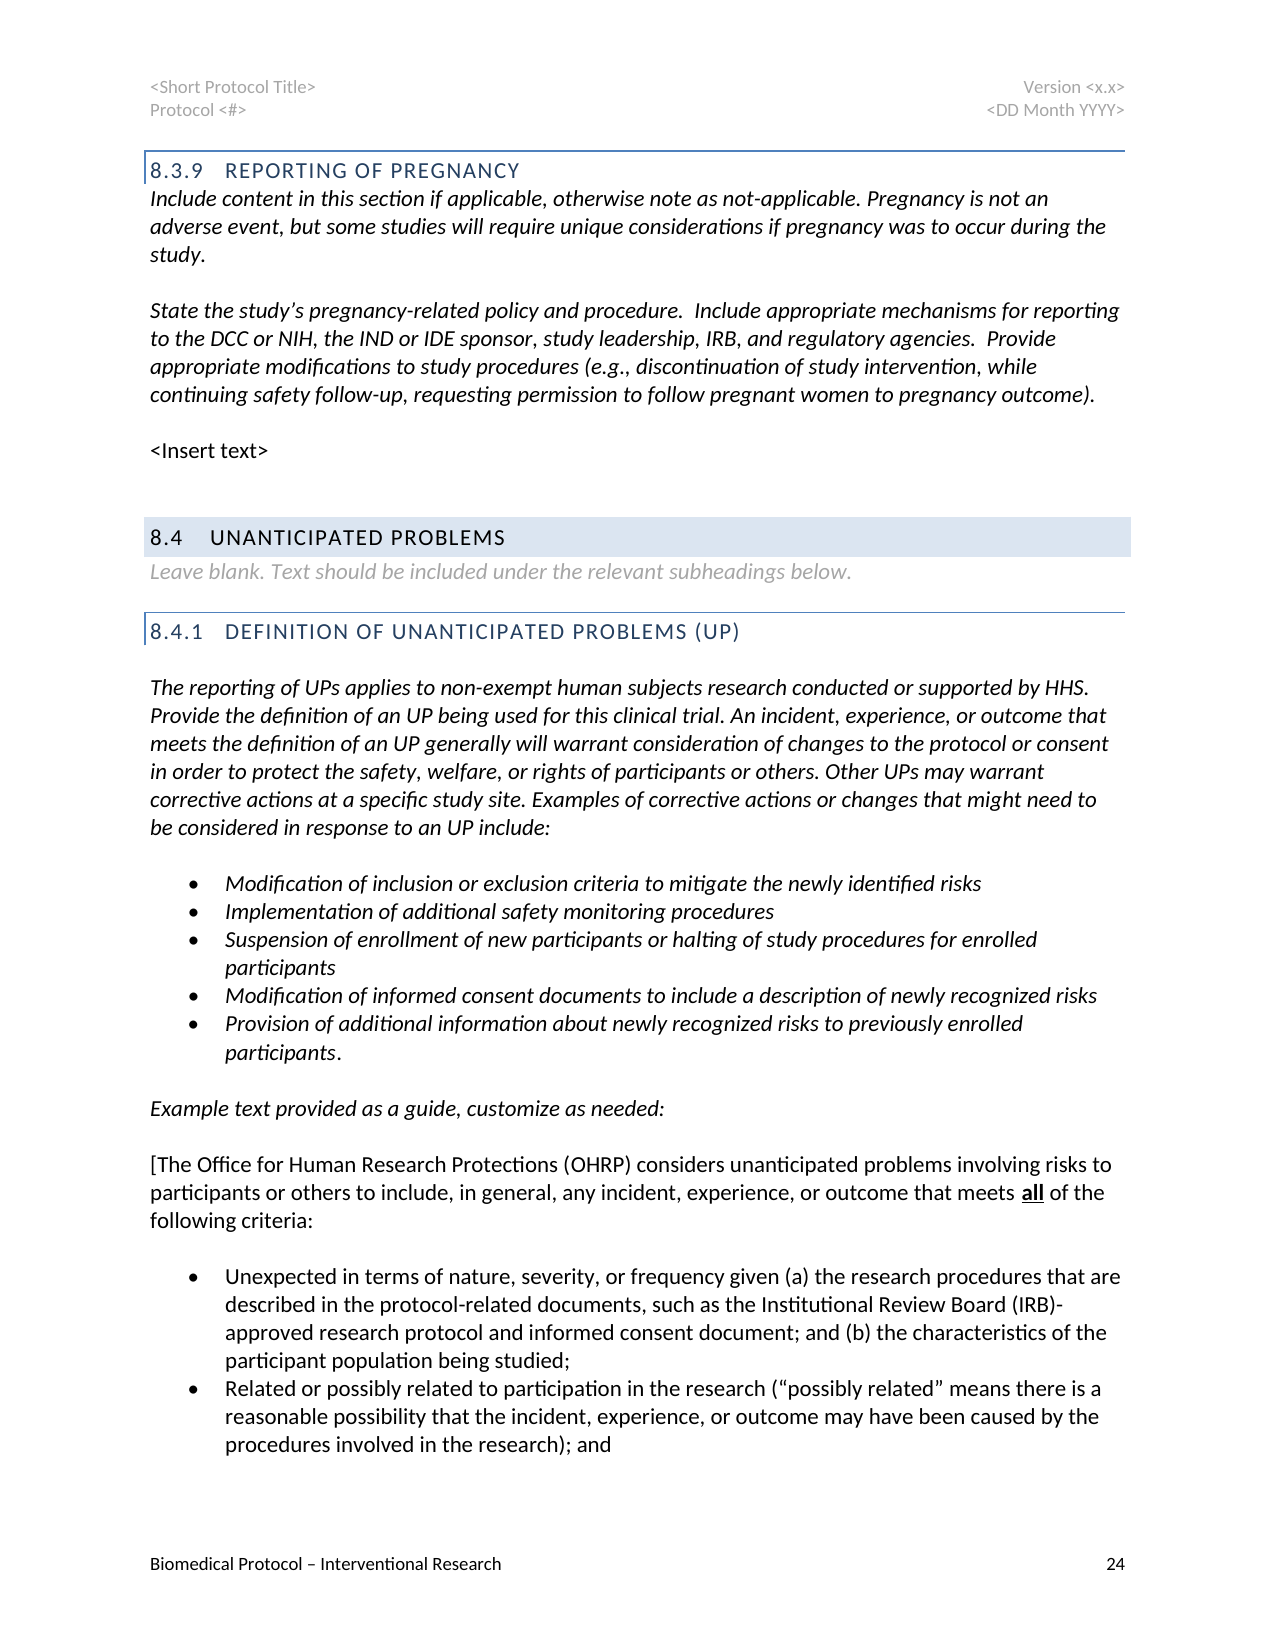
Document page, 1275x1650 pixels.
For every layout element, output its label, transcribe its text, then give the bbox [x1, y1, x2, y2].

text State the study’s pregnancy-related policy and procedure. Include appropriate mechanisms for reporting to the DCC or NIH, the IND or IDE sponsor, study leadership, IRB, and regulatory agencies. Provide appropriate modifications to study procedures (e.g., discontinuation of study intervention, while continuing safety follow-up, requesting permission to follow pregnant women to pregnancy outcome). [150, 296, 1125, 408]
text Include content in this section if applicable, otherwise note as not-applicable. Pregnancy is not an adverse event, but some studies will require unique considerations if pregnancy was to occur during the study. [150, 184, 1125, 268]
subtitle Reporting of Pregnancy [146, 152, 1125, 184]
text Leave blank. Text should be included under the relevant subheadings below. [150, 557, 1125, 585]
list Related or possibly related to participation in the research (“possibly related” means there is a reasonable possibility that the incident, experience, or outcome may have been caused by the procedures involved in the research); and [187, 1374, 1125, 1458]
list Modification of inclusion or exclusion criteria to mitigate the newly identified risks [187, 869, 1125, 897]
text <Insert text> [150, 436, 1125, 464]
list Suspension of enrollment of new participants or halting of study procedures for enrolled participants [187, 926, 1125, 982]
list Provision of additional information about newly recognized risks to previously enrolled participants. [187, 1009, 1125, 1066]
text Example text provided as a guide, customize as needed: [150, 1094, 1125, 1122]
list Modification of informed consent documents to include a description of newly recognized risks [187, 982, 1125, 1009]
text [The Office for Human Research Protections (OHRP) considers unanticipated problems involving risks to participants or others to include, in general, any incident, experience, or outcome that meets all of the following criteria: [150, 1150, 1125, 1234]
list Unexpected in terms of nature, severity, or frequency given (a) the research procedures that are described in the protocol-related documents, such as the Institutional Review Board (IRB)-approved research protocol and informed consent document; and (b) the characteristics of the participant population being studied; [187, 1262, 1125, 1374]
subtitle Definition of Unanticipated Problems (UP) [146, 613, 1125, 645]
text The reporting of UPs applies to non-exempt human subjects research conducted or supported by HHS. Provide the definition of an UP being used for this clinical trial. An incident, experience, or outcome that meets the definition of an UP generally will warrant consideration of changes to the protocol or consent in order to protect the safety, welfare, or rights of participants or others. Other UPs may warrant corrective actions at a specific study site. Examples of corrective actions or changes that might need to be considered in response to an UP include: [150, 673, 1125, 841]
list Implementation of additional safety monitoring procedures [187, 897, 1125, 926]
subtitle Unanticipated Problems [150, 523, 1125, 551]
